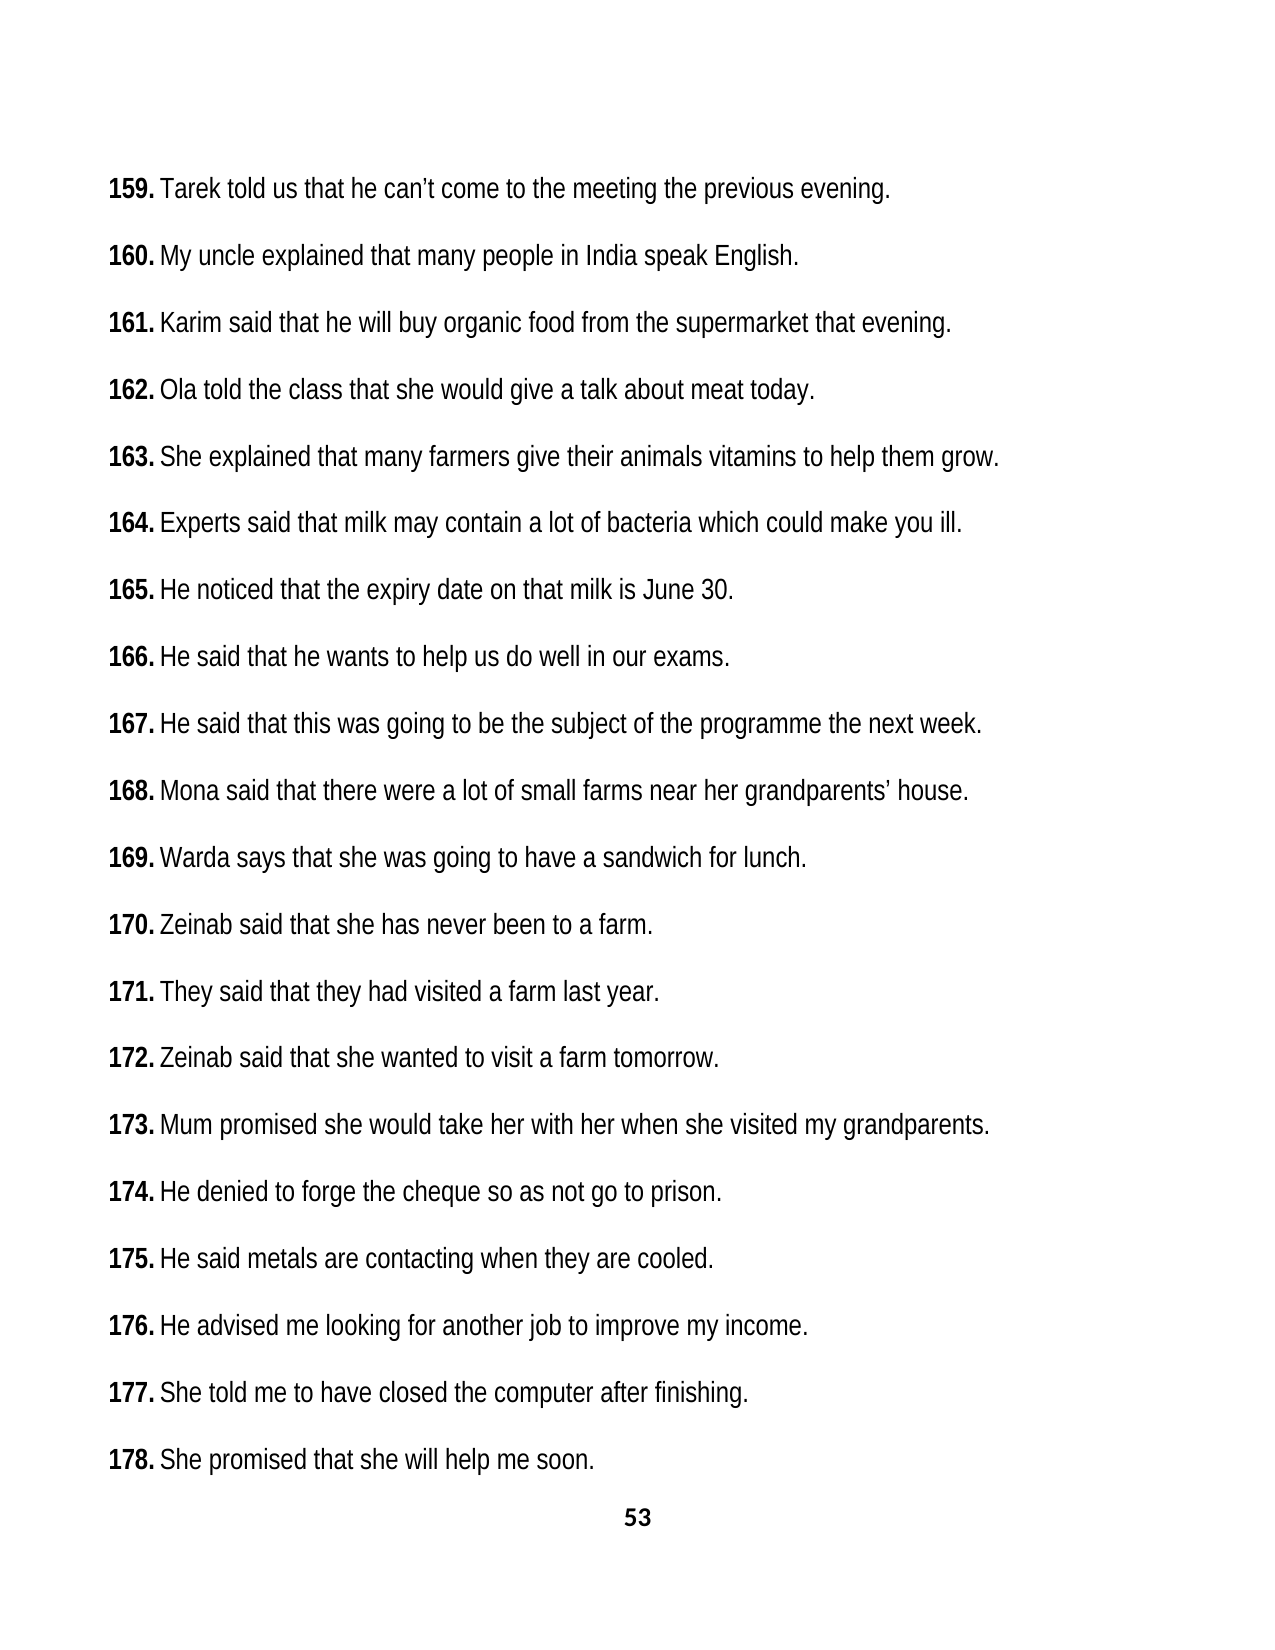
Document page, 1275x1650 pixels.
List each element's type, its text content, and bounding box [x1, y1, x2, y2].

list He advised me looking for another job to improve my income. [108, 1308, 1204, 1342]
list He said that he wants to help us do well in our exams. [108, 639, 1204, 673]
list Mona said that there were a lot of small farms near her grandparents’ house. [108, 773, 1204, 807]
list He denied to forge the cheque so as not go to prison. [108, 1174, 1204, 1208]
list She told me to have closed the computer after finishing. [108, 1375, 1204, 1408]
list Ola told the class that she would give a talk about meat today. [108, 372, 1204, 405]
list He said that this was going to be the subject of the programme the next week. [108, 706, 1204, 740]
list He said metals are contacting when they are cooled. [108, 1241, 1204, 1275]
list She explained that many farmers give their animals vitamins to help them grow. [108, 439, 1204, 472]
list Experts said that milk may contain a lot of bacteria which could make you ill. [108, 506, 1204, 539]
list Karim said that he will buy organic food from the supermarket that evening. [108, 305, 1204, 338]
list She promised that she will help me soon. [108, 1442, 1204, 1475]
list They said that they had visited a farm last year. [108, 974, 1204, 1007]
list He noticed that the expiry date on that milk is June 30. [108, 572, 1204, 606]
list Zeinab said that she wanted to visit a farm tomorrow. [108, 1041, 1204, 1074]
list My uncle explained that many people in India speak English. [108, 238, 1204, 272]
list Mum promised she would take her with her when she visited my grandparents. [108, 1107, 1204, 1141]
list Warda says that she was going to have a sandwich for lunch. [108, 840, 1204, 873]
list Tarek told us that he can’t come to the meeting the previous evening. [108, 171, 1204, 205]
list Zeinab said that she has never been to a farm. [108, 907, 1204, 940]
